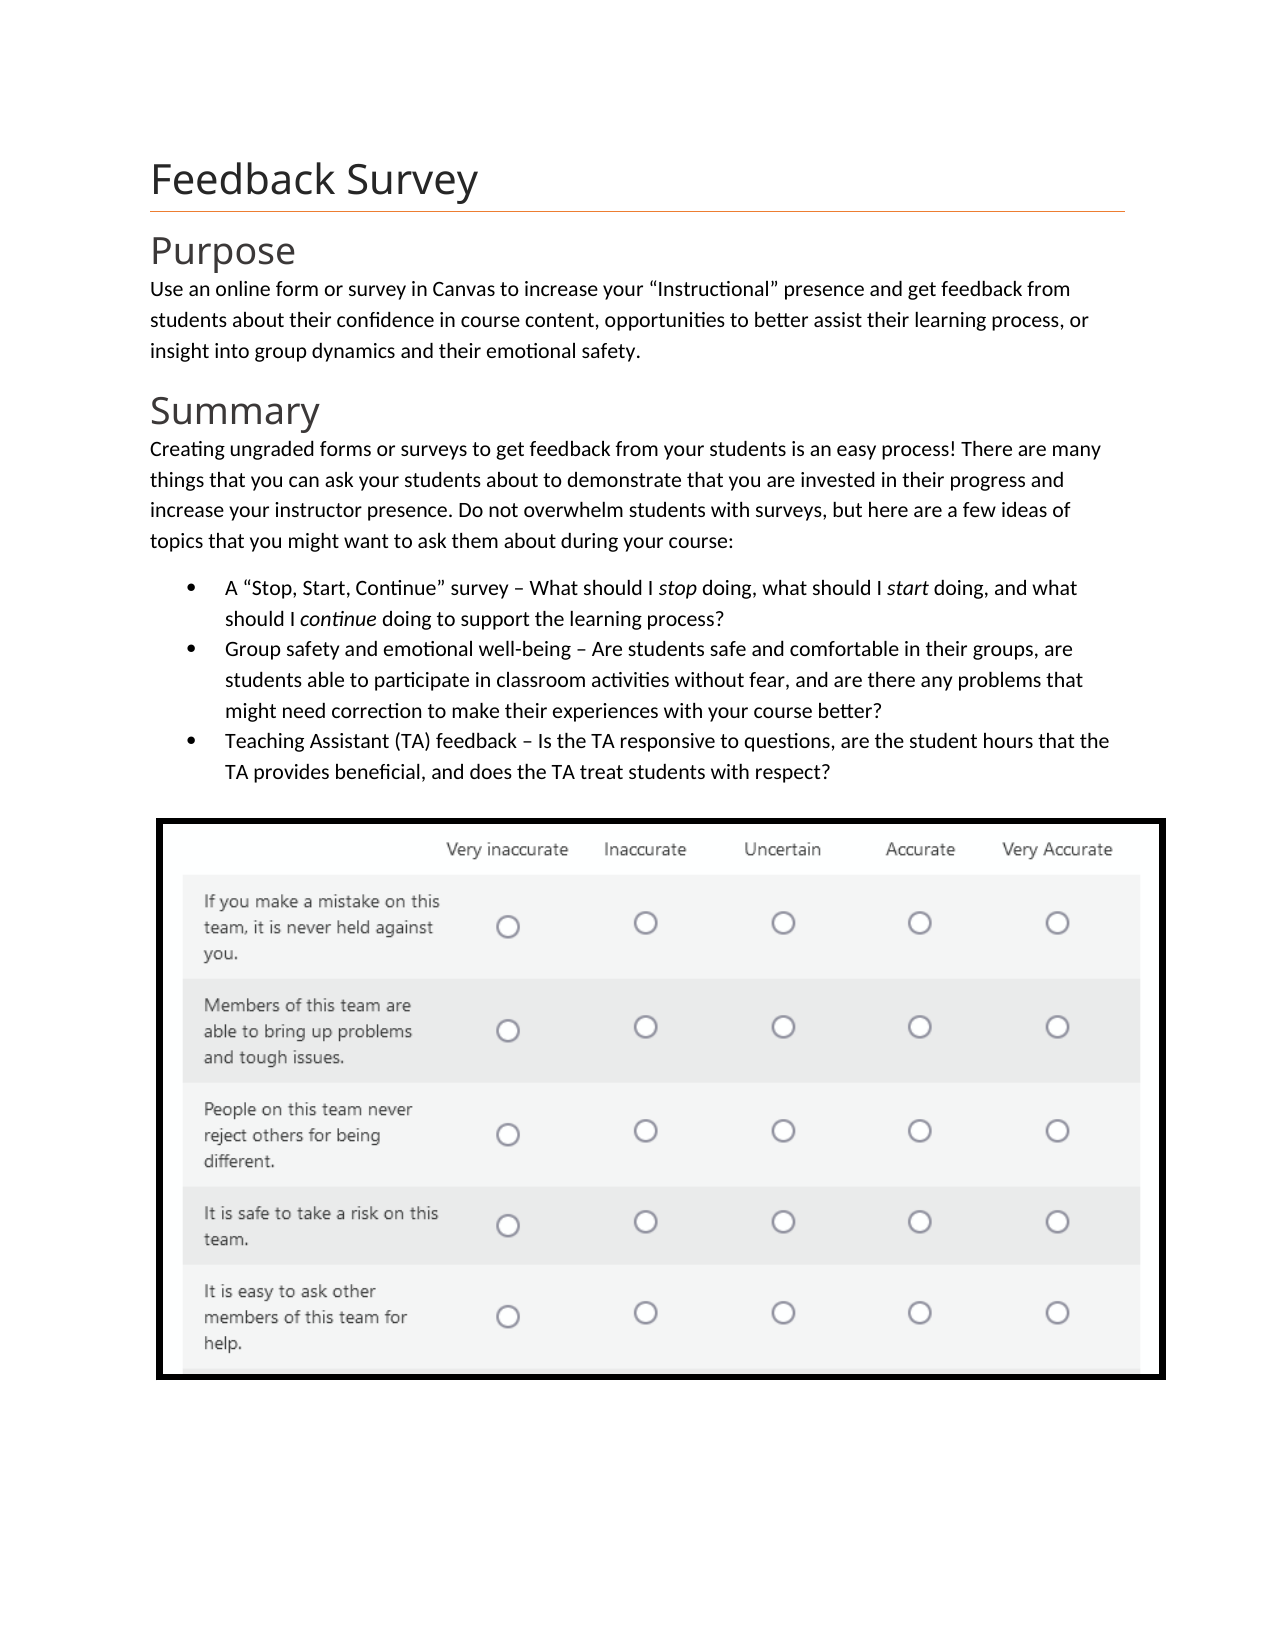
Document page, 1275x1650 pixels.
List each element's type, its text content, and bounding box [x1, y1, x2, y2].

text Use an online form or survey in Canvas to increase your “Instructional” presence and get feedback from students about their confidence in course content, opportunities to better assist their learning process, or insight into group dynamics and their emotional safety. [150, 276, 1125, 363]
subtitle Feedback Survey [150, 150, 1125, 211]
list Teaching Assistant (TA) feedback – Is the TA responsive to questions, are the student hours that the TA provides beneficial, and does the TA treat students with respect? [187, 727, 1125, 785]
text Creating ungraded forms or surveys to get feedback from your students is an easy process! There are many things that you can ask your students about to demonstrate that you are invested in their progress and increase your instructor presence. Do not overwhelm students with surveys, but here are a few ideas of topics that you might want to ask them about during your course: [150, 435, 1125, 554]
list A “Stop, Start, Continue” survey – What should I stop doing, what should I start doing, and what should I continue doing to support the learning process? [187, 574, 1125, 632]
subtitle Purpose [150, 224, 1125, 276]
picture [163, 824, 1159, 1374]
subtitle Summary [150, 384, 1125, 435]
list Group safety and emotional well-being – Are students safe and comfortable in their groups, are students able to participate in classroom activities without fear, and are there any problems that might need correction to make their experiences with your course better? [187, 636, 1125, 723]
